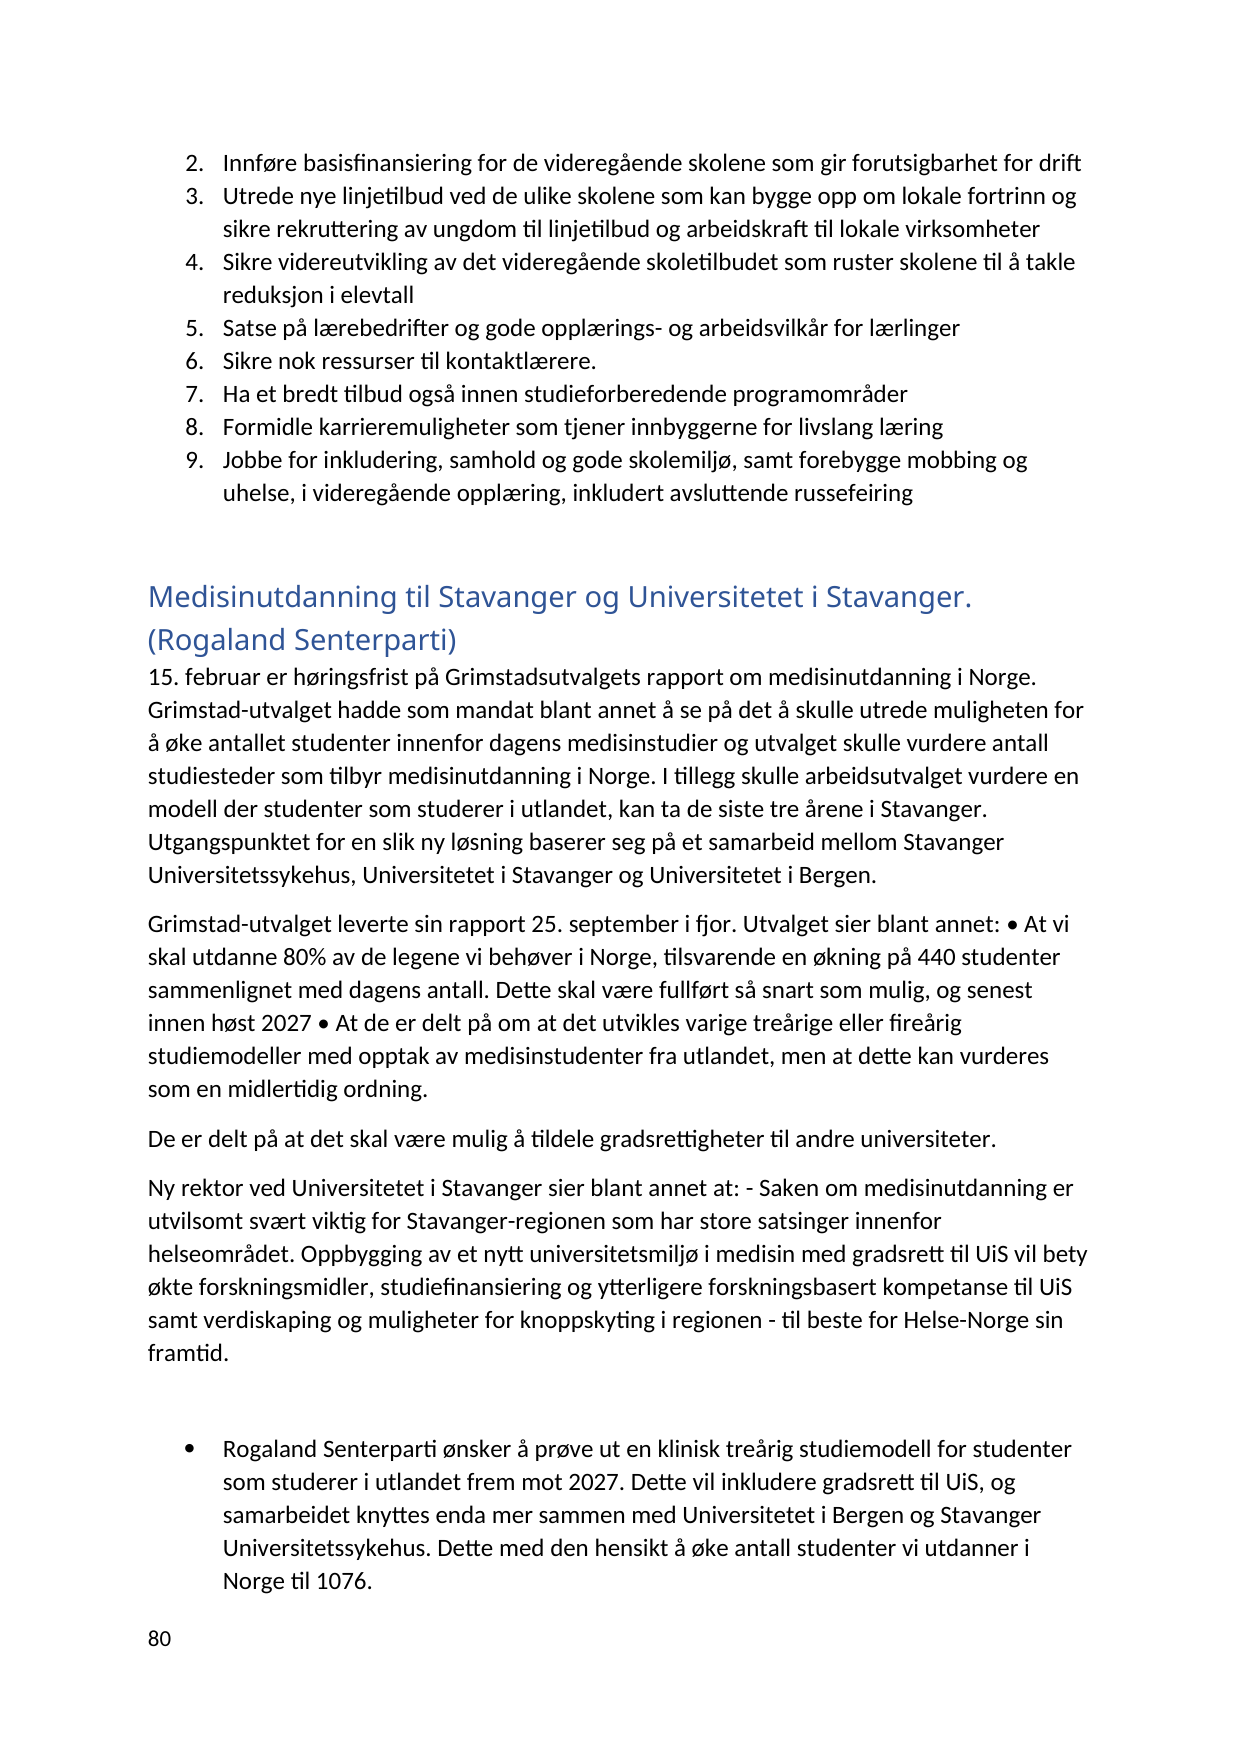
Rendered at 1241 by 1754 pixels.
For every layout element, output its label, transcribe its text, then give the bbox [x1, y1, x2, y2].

list Utrede nye linjetilbud ved de ulike skolene som kan bygge opp om lokale fortrinn og sikre rekruttering av ungdom til linjetilbud og arbeidskraft til lokale virksomheter [185, 181, 1093, 244]
list Sikre videreutvikling av det videregående skoletilbudet som ruster skolene til å takle reduksjon i elevtall [185, 246, 1093, 310]
text Grimstad-utvalget leverte sin rapport 25. september i fjor. Utvalget sier blant annet: • At vi skal utdanne 80% av de legene vi behøver i Norge, tilsvarende en økning på 440 studenter sammenlignet med dagens antall. Dette skal være fullført så snart som mulig, og senest innen høst 2027 • At de er delt på om at det utvikles varige treårige eller fireårig studiemodeller med opptak av medisinstudenter fra utlandet, men at dette kan vurderes som en midlertidig ordning. [148, 909, 1093, 1104]
subtitle Medisinutdanning til Stavanger og Universitetet i Stavanger. (Rogaland Senterparti) [148, 576, 1093, 658]
text 15. februar er høringsfrist på Grimstadsutvalgets rapport om medisinutdanning i Norge. Grimstad-utvalget hadde som mandat blant annet å se på det å skulle utrede muligheten for å øke antallet studenter innenfor dagens medisinstudier og utvalget skulle vurdere antall studiesteder som tilbyr medisinutdanning i Norge. I tillegg skulle arbeidsutvalget vurdere en modell der studenter som studerer i utlandet, kan ta de siste tre årene i Stavanger. Utgangspunktet for en slik ny løsning baserer seg på et samarbeid mellom Stavanger Universitetssykehus, Universitetet i Stavanger og Universitetet i Bergen. [148, 662, 1093, 889]
list Ha et bredt tilbud også innen studieforberedende programområder [185, 378, 1093, 408]
text De er delt på at det skal være mulig å tildele gradsrettigheter til andre universiteter. [148, 1123, 1093, 1153]
text Ny rektor ved Universitetet i Stavanger sier blant annet at: - Saken om medisinutdanning er utvilsomt svært viktig for Stavanger-regionen som har store satsinger innenfor helseområdet. Oppbygging av et nytt universitetsmiljø i medisin med gradsrett til UiS vil bety økte forskningsmidler, studiefinansiering og ytterligere forskningsbasert kompetanse til UiS samt verdiskaping og muligheter for knoppskyting i regionen - til beste for Helse-Norge sin framtid. [148, 1172, 1093, 1367]
list Satse på lærebedrifter og gode opplærings- og arbeidsvilkår for lærlinger [185, 312, 1093, 343]
list Jobbe for inkludering, samhold og gode skolemiljø, samt forebygge mobbing og uhelse, i videregående opplæring, inkludert avsluttende russefeiring [185, 444, 1093, 507]
list Innføre basisfinansiering for de videregående skolene som gir forutsigbarhet for drift [185, 148, 1093, 178]
list Rogaland Senterparti ønsker å prøve ut en klinisk treårig studiemodell for studenter som studerer i utlandet frem mot 2027. Dette vil inkludere gradsrett til UiS, og samarbeidet knyttes enda mer sammen med Universitetet i Bergen og Stavanger Universitetssykehus. Dette med den hensikt å øke antall studenter vi utdanner i Norge til 1076. [185, 1433, 1093, 1596]
list Sikre nok ressurser til kontaktlærere. [185, 345, 1093, 376]
list Formidle karrieremuligheter som tjener innbyggerne for livslang læring [185, 411, 1093, 441]
